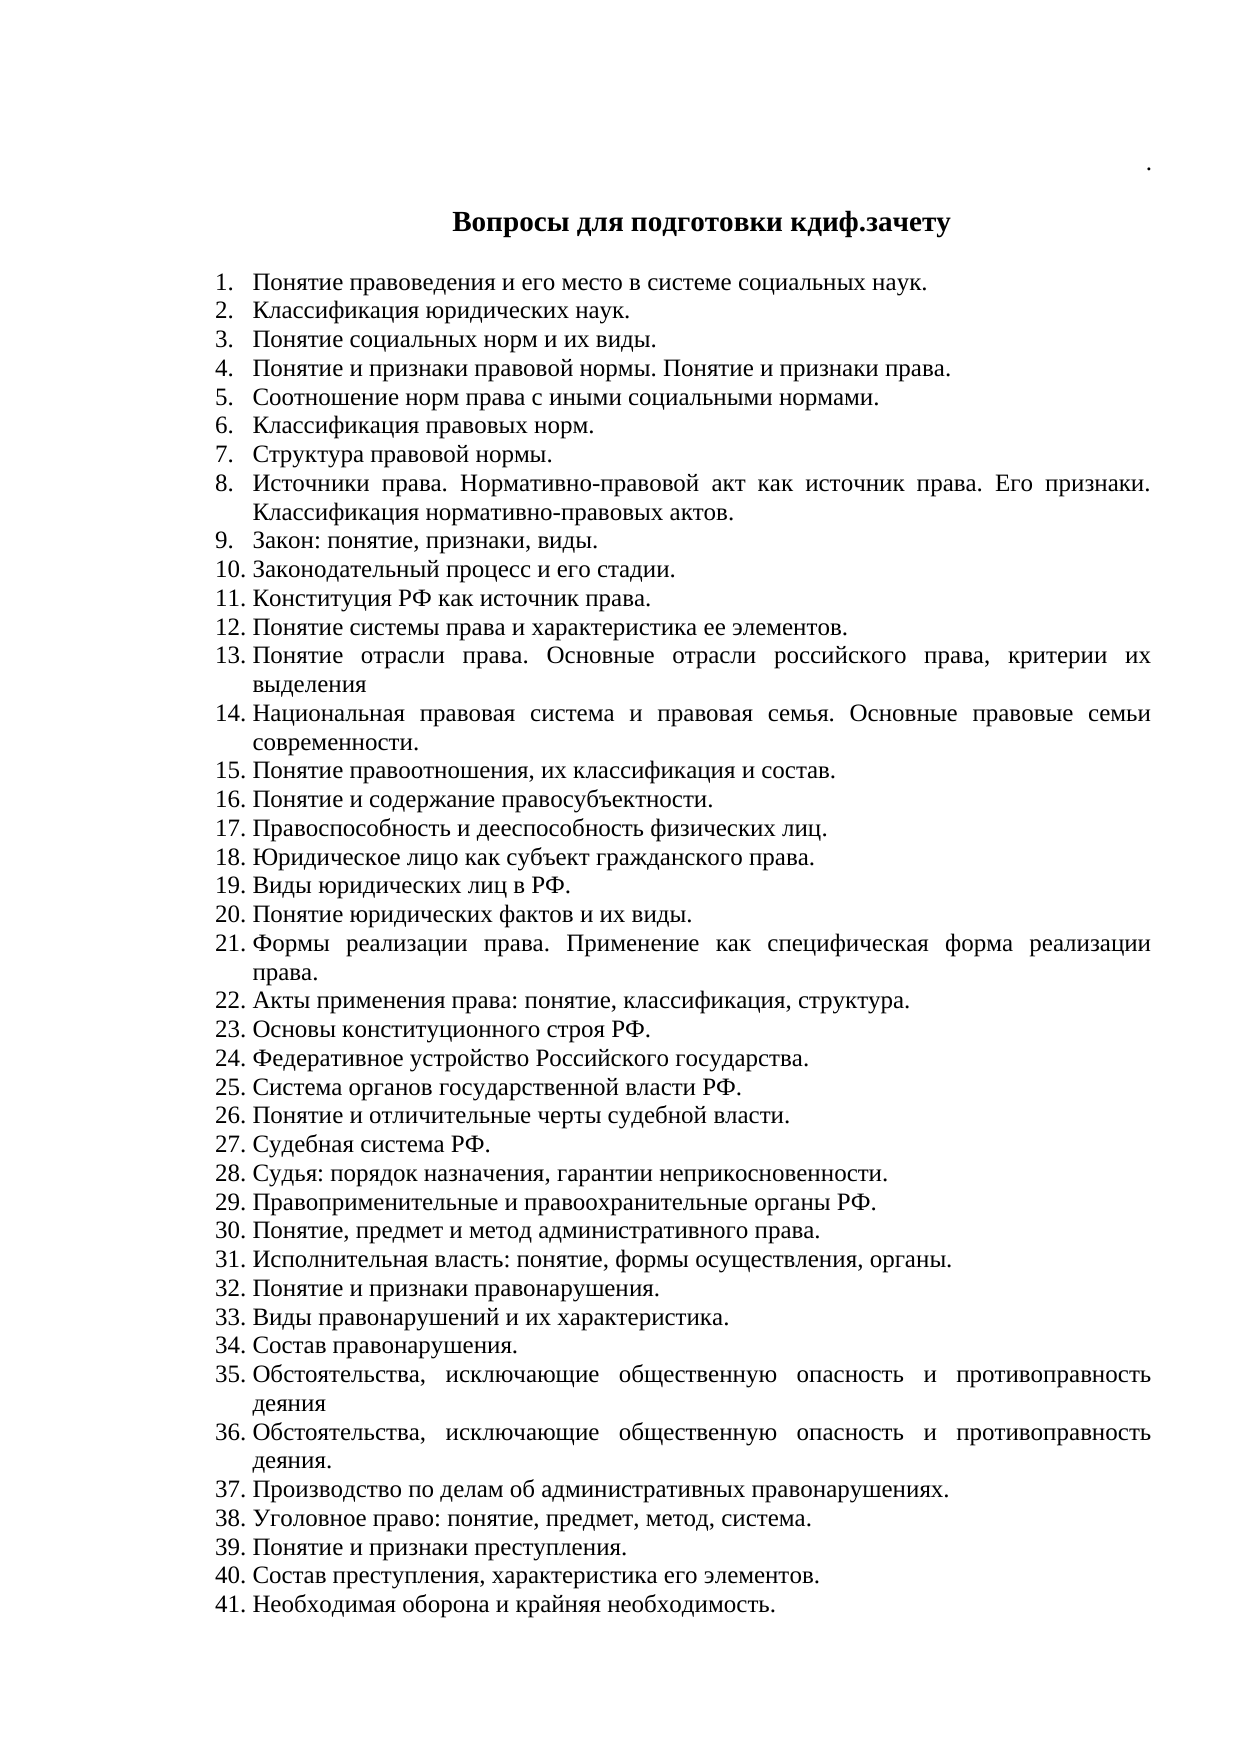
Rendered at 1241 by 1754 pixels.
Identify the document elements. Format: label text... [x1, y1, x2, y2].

list Понятие и признаки преступления. [215, 1532, 1152, 1560]
list Юридическое лицо как субъект гражданского права. [215, 842, 1152, 870]
list Понятие и отличительные черты судебной власти. [215, 1100, 1152, 1129]
list Производство по делам об административных правонарушениях. [215, 1474, 1152, 1503]
list Понятие отрасли права. Основные отрасли российского права, критерии их выделения [215, 640, 1152, 698]
list Структура правовой нормы. [215, 439, 1152, 468]
list Исполнительная власть: понятие, формы осуществления, органы. [215, 1244, 1152, 1273]
list Понятие правоотношения, их классификация и состав. [215, 755, 1152, 784]
list Классификация юридических наук. [215, 295, 1152, 324]
list Понятие правоведения и его место в системе социальных наук. [215, 267, 1152, 295]
list Состав преступления, характеристика его элементов. [215, 1560, 1152, 1589]
list Система органов государственной власти РФ. [215, 1072, 1152, 1100]
list Понятие социальных норм и их виды. [215, 324, 1152, 353]
list Понятие юридических фактов и их виды. [215, 899, 1152, 928]
list Национальная правовая система и правовая семья. Основные правовые семьи современности. [215, 698, 1152, 755]
list Виды правонарушений и их характеристика. [215, 1302, 1152, 1330]
list Состав правонарушения. [215, 1330, 1152, 1359]
list Судебная система РФ. [215, 1129, 1152, 1158]
list Уголовное право: понятие, предмет, метод, система. [215, 1503, 1152, 1532]
text Вопросы для подготовки кдиф.зачету [177, 204, 1152, 238]
text . [683, 147, 1152, 176]
list Соотношение норм права с иными социальными нормами. [215, 382, 1152, 410]
list Правоприменительные и правоохранительные органы РФ. [215, 1187, 1152, 1215]
list Понятие и признаки правовой нормы. Понятие и признаки права. [215, 353, 1152, 382]
list Необходимая оборона и крайняя необходимость. [215, 1589, 1152, 1618]
list Источники права. Нормативно-правовой акт как источник права. Его признаки. Классификация нормативно-правовых актов. [215, 468, 1152, 525]
list Формы реализации права. Применение как специфическая форма реализации права. [215, 928, 1152, 985]
list Закон: понятие, признаки, виды. [215, 525, 1152, 554]
list Правоспособность и дееспособность физических лиц. [215, 813, 1152, 842]
list Конституция РФ как источник права. [215, 583, 1152, 612]
list Виды юридических лиц в РФ. [215, 870, 1152, 899]
list Основы конституционного строя РФ. [215, 1014, 1152, 1043]
list Законодательный процесс и его стадии. [215, 554, 1152, 583]
list Акты применения права: понятие, классификация, структура. [215, 985, 1152, 1014]
list Понятие и признаки правонарушения. [215, 1273, 1152, 1302]
list Обстоятельства, исключающие общественную опасность и противоправность деяния [215, 1359, 1152, 1417]
list Классификация правовых норм. [215, 410, 1152, 439]
list Судья: порядок назначения, гарантии неприкосновенности. [215, 1158, 1152, 1187]
list Понятие системы права и характеристика ее элементов. [215, 612, 1152, 640]
list Понятие, предмет и метод административного права. [215, 1215, 1152, 1244]
list Обстоятельства, исключающие общественную опасность и противоправность деяния. [215, 1417, 1152, 1474]
list Федеративное устройство Российского государства. [215, 1043, 1152, 1072]
list Понятие и содержание правосубъектности. [215, 784, 1152, 813]
